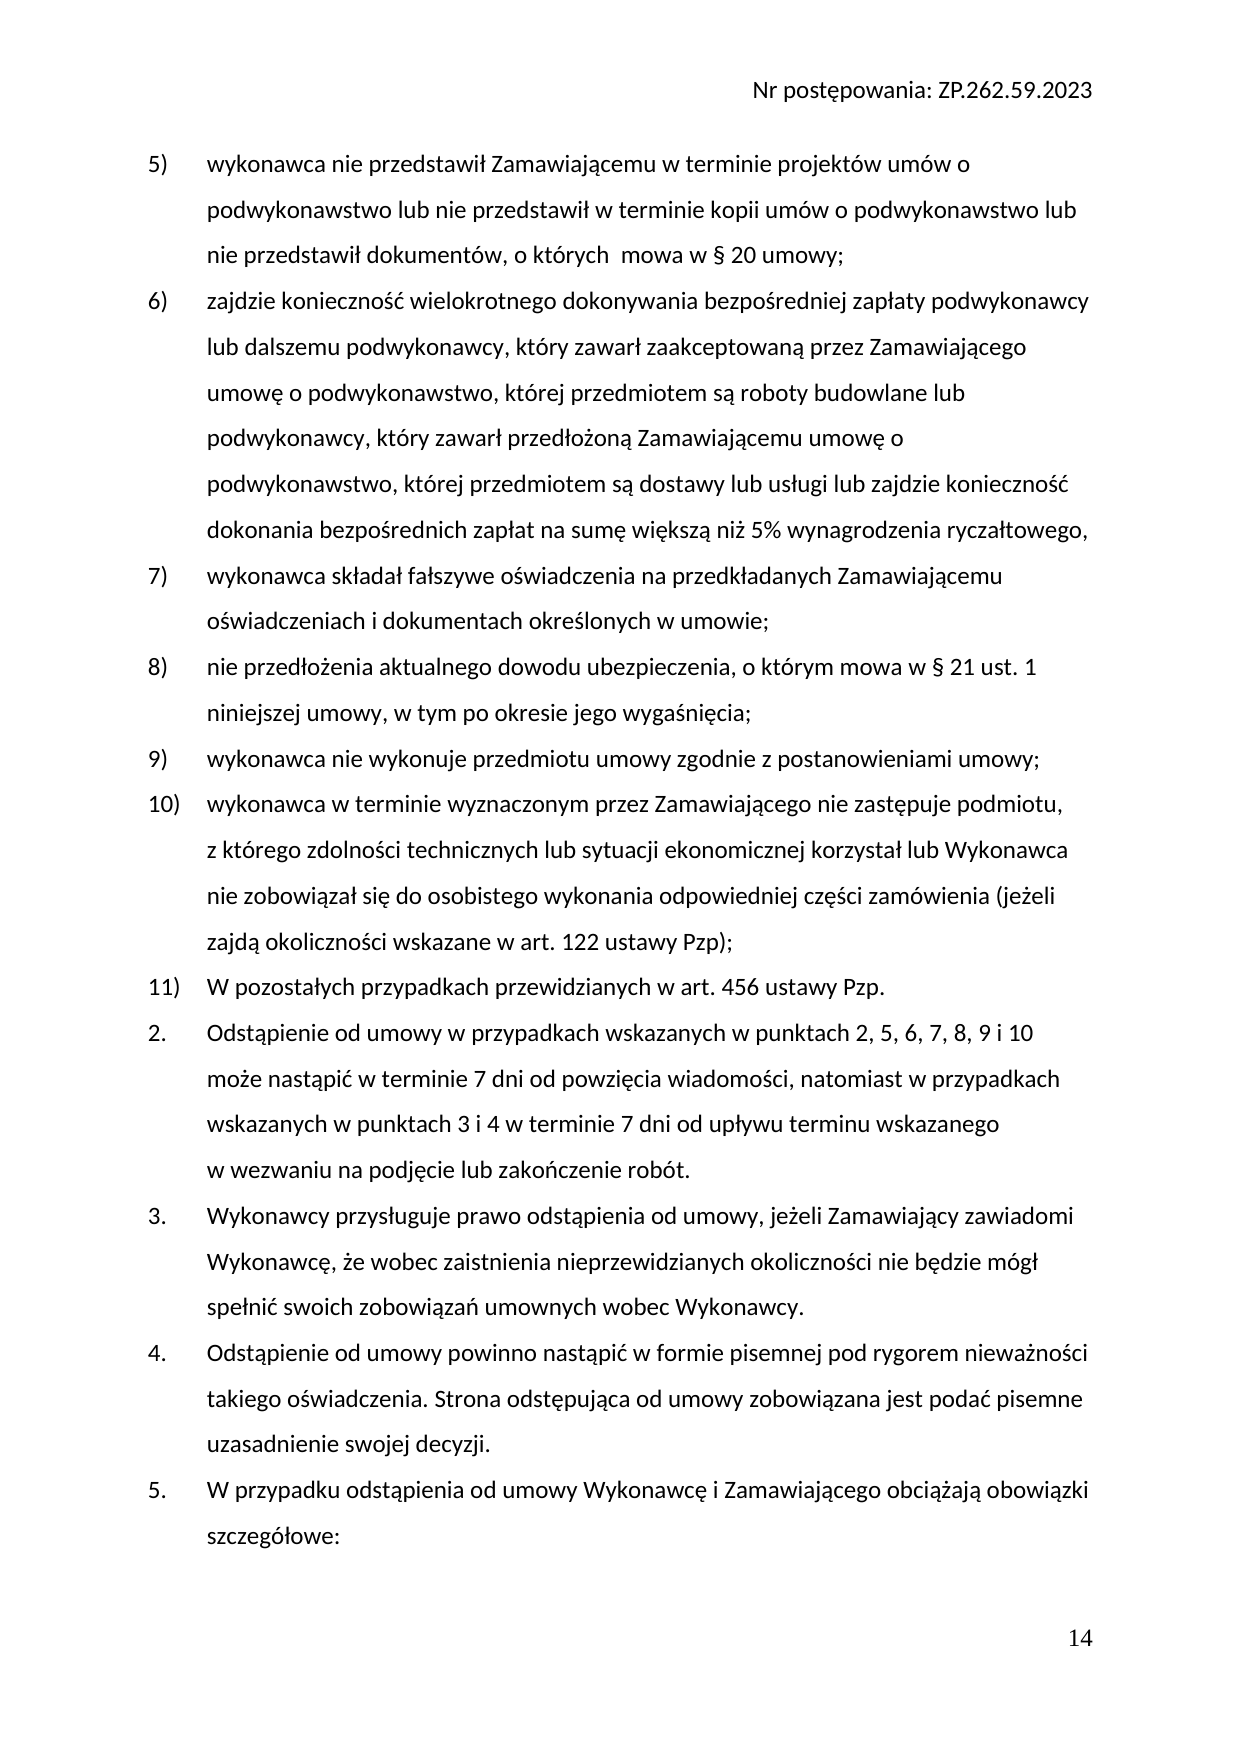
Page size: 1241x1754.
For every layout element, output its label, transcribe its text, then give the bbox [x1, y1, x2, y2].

list wykonawca nie przedstawił Zamawiającemu w terminie projektów umów o podwykonawstwo lub nie przedstawił w terminie kopii umów o podwykonawstwo lub nie przedstawił dokumentów, o których mowa w § 20 umowy; [148, 148, 1093, 270]
list Wykonawcy przysługuje prawo odstąpienia od umowy, jeżeli Zamawiający zawiadomi Wykonawcę, że wobec zaistnienia nieprzewidzianych okoliczności nie będzie mógł spełnić swoich zobowiązań umownych wobec Wykonawcy. [148, 1200, 1093, 1322]
list wykonawca nie wykonuje przedmiotu umowy zgodnie z postanowieniami umowy; [148, 743, 1093, 773]
list wykonawca składał fałszywe oświadczenia na przedkładanych Zamawiającemu oświadczeniach i dokumentach określonych w umowie; [148, 560, 1093, 636]
list Odstąpienie od umowy powinno nastąpić w formie pisemnej pod rygorem nieważności takiego oświadczenia. Strona odstępująca od umowy zobowiązana jest podać pisemne uzasadnienie swojej decyzji. [148, 1337, 1093, 1459]
list wykonawca w terminie wyznaczonym przez Zamawiającego nie zastępuje podmiotu, z którego zdolności technicznych lub sytuacji ekonomicznej korzystał lub Wykonawca nie zobowiązał się do osobistego wykonania odpowiedniej części zamówienia (jeżeli zajdą okoliczności wskazane w art. 122 ustawy Pzp); [148, 788, 1093, 956]
list W przypadku odstąpienia od umowy Wykonawcę i Zamawiającego obciążają obowiązki szczegółowe: [148, 1474, 1093, 1551]
list zajdzie konieczność wielokrotnego dokonywania bezpośredniej zapłaty podwykonawcy lub dalszemu podwykonawcy, który zawarł zaakceptowaną przez Zamawiającego umowę o podwykonawstwo, której przedmiotem są roboty budowlane lub podwykonawcy, który zawarł przedłożoną Zamawiającemu umowę o podwykonawstwo, której przedmiotem są dostawy lub usługi lub zajdzie konieczność dokonania bezpośrednich zapłat na sumę większą niż 5% wynagrodzenia ryczałtowego, [148, 285, 1093, 544]
list Odstąpienie od umowy w przypadkach wskazanych w punktach 2, 5, 6, 7, 8, 9 i 10 może nastąpić w terminie 7 dni od powzięcia wiadomości, natomiast w przypadkach wskazanych w punktach 3 i 4 w terminie 7 dni od upływu terminu wskazanego w wezwaniu na podjęcie lub zakończenie robót. [148, 1017, 1093, 1185]
list W pozostałych przypadkach przewidzianych w art. 456 ustawy Pzp. [148, 971, 1093, 1002]
list nie przedłożenia aktualnego dowodu ubezpieczenia, o którym mowa w § 21 ust. 1 niniejszej umowy, w tym po okresie jego wygaśnięcia; [148, 651, 1093, 727]
